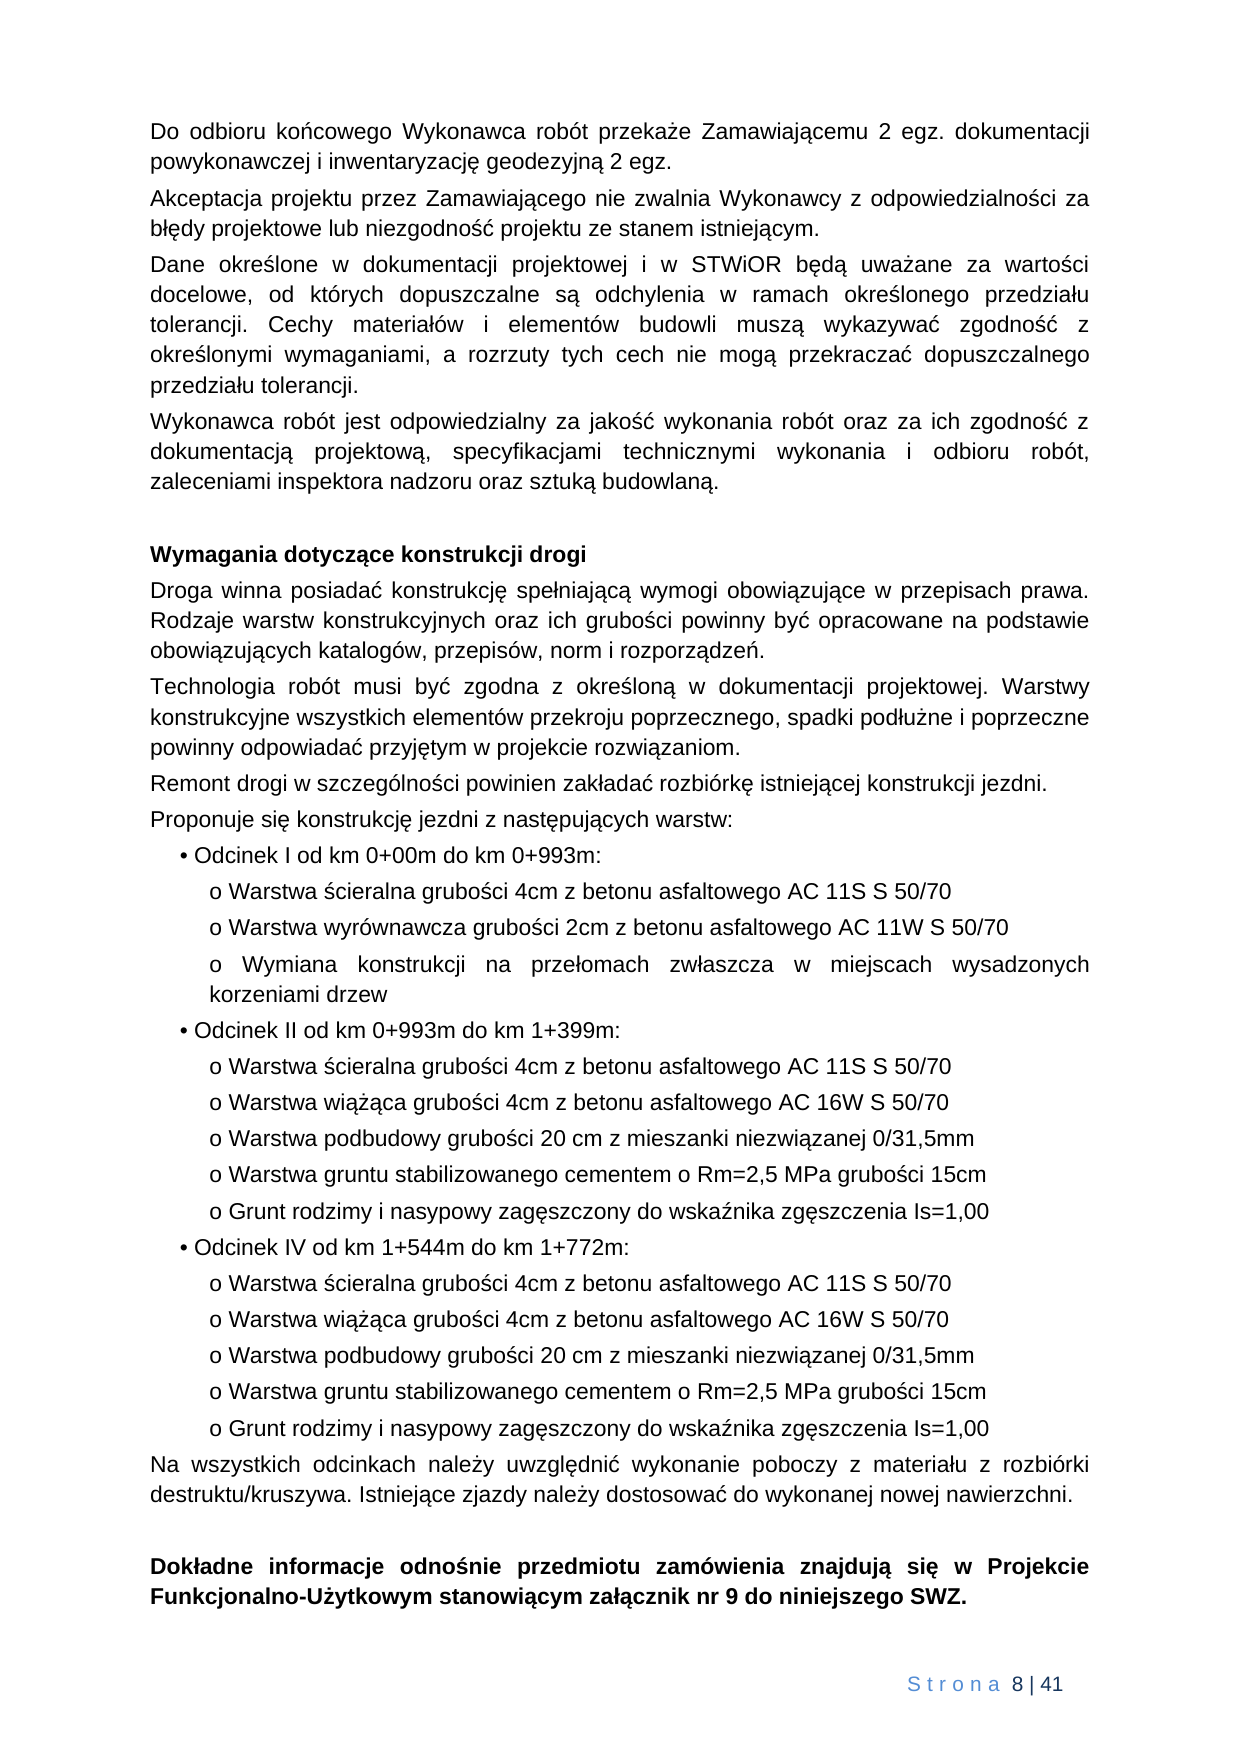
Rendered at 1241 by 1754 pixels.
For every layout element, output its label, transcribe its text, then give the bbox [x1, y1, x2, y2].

text Droga winna posiadać konstrukcję spełniającą wymogi obowiązujące w przepisach prawa. Rodzaje warstw konstrukcyjnych oraz ich grubości powinny być opracowane na podstawie obowiązujących katalogów, przepisów, norm i rozporządzeń. [150, 577, 1090, 663]
text o Warstwa wiążąca grubości 4cm z betonu asfaltowego AC 16W S 50/70 [209, 1089, 1090, 1116]
text • Odcinek I od km 0+00m do km 0+993m: [179, 842, 1090, 868]
text Wykonawca robót jest odpowiedzialny za jakość wykonania robót oraz za ich zgodność z dokumentacją projektową, specyfikacjami technicznymi wykonania i odbioru robót, zaleceniami inspektora nadzoru oraz sztuką budowlaną. [150, 408, 1090, 494]
text Akceptacja projektu przez Zamawiającego nie zwalnia Wykonawcy z odpowiedzialności za błędy projektowe lub niezgodność projektu ze stanem istniejącym. [150, 184, 1090, 241]
text o Wymiana konstrukcji na przełomach zwłaszcza w miejscach wysadzonych korzeniami drzew [209, 951, 1090, 1007]
text o Warstwa gruntu stabilizowanego cementem o Rm=2,5 MPa grubości 15cm [209, 1378, 1090, 1405]
text o Warstwa gruntu stabilizowanego cementem o Rm=2,5 MPa grubości 15cm [209, 1161, 1090, 1188]
text o Grunt rodzimy i nasypowy zagęszczony do wskaźnika zgęszczenia Is=1,00 [209, 1414, 1090, 1441]
text Dane określone w dokumentacji projektowej i w STWiOR będą uważane za wartości docelowe, od których dopuszczalne są odchylenia w ramach określonego przedziału tolerancji. Cechy materiałów i elementów budowli muszą wykazywać zgodność z określonymi wymaganiami, a rozrzuty tych cech nie mogą przekraczać dopuszczalnego przedziału tolerancji. [150, 251, 1090, 398]
text o Warstwa wyrównawcza grubości 2cm z betonu asfaltowego AC 11W S 50/70 [209, 914, 1090, 941]
text Do odbioru końcowego Wykonawca robót przekaże Zamawiającemu 2 egz. dokumentacji powykonawczej i inwentaryzację geodezyjną 2 egz. [150, 118, 1090, 175]
text Dokładne informacje odnośnie przedmiotu zamówienia znajdują się w Projekcie Funkcjonalno-Użytkowym stanowiącym załącznik nr 9 do niniejszego SWZ. [150, 1553, 1090, 1610]
text o Warstwa ścieralna grubości 4cm z betonu asfaltowego AC 11S S 50/70 [209, 1053, 1090, 1079]
text • Odcinek IV od km 1+544m do km 1+772m: [179, 1234, 1090, 1260]
text o Warstwa wiążąca grubości 4cm z betonu asfaltowego AC 16W S 50/70 [209, 1306, 1090, 1332]
text o Grunt rodzimy i nasypowy zagęszczony do wskaźnika zgęszczenia Is=1,00 [209, 1198, 1090, 1224]
text o Warstwa ścieralna grubości 4cm z betonu asfaltowego AC 11S S 50/70 [209, 1270, 1090, 1296]
text Proponuje się konstrukcję jezdni z następujących warstw: [150, 806, 1090, 832]
text o Warstwa podbudowy grubości 20 cm z mieszanki niezwiązanej 0/31,5mm [209, 1125, 1090, 1152]
text Wymagania dotyczące konstrukcji drogi [150, 541, 1090, 567]
text o Warstwa ścieralna grubości 4cm z betonu asfaltowego AC 11S S 50/70 [209, 878, 1090, 904]
text Technologia robót musi być zgodna z określoną w dokumentacji projektowej. Warstwy konstrukcyjne wszystkich elementów przekroju poprzecznego, spadki podłużne i poprzeczne powinny odpowiadać przyjętym w projekcie rozwiązaniom. [150, 673, 1090, 760]
text Remont drogi w szczególności powinien zakładać rozbiórkę istniejącej konstrukcji jezdni. [150, 770, 1090, 796]
text o Warstwa podbudowy grubości 20 cm z mieszanki niezwiązanej 0/31,5mm [209, 1342, 1090, 1368]
text • Odcinek II od km 0+993m do km 1+399m: [179, 1017, 1090, 1043]
text Na wszystkich odcinkach należy uwzględnić wykonanie poboczy z materiału z rozbiórki destruktu/kruszywa. Istniejące zjazdy należy dostosować do wykonanej nowej nawierzchni. [150, 1451, 1090, 1507]
